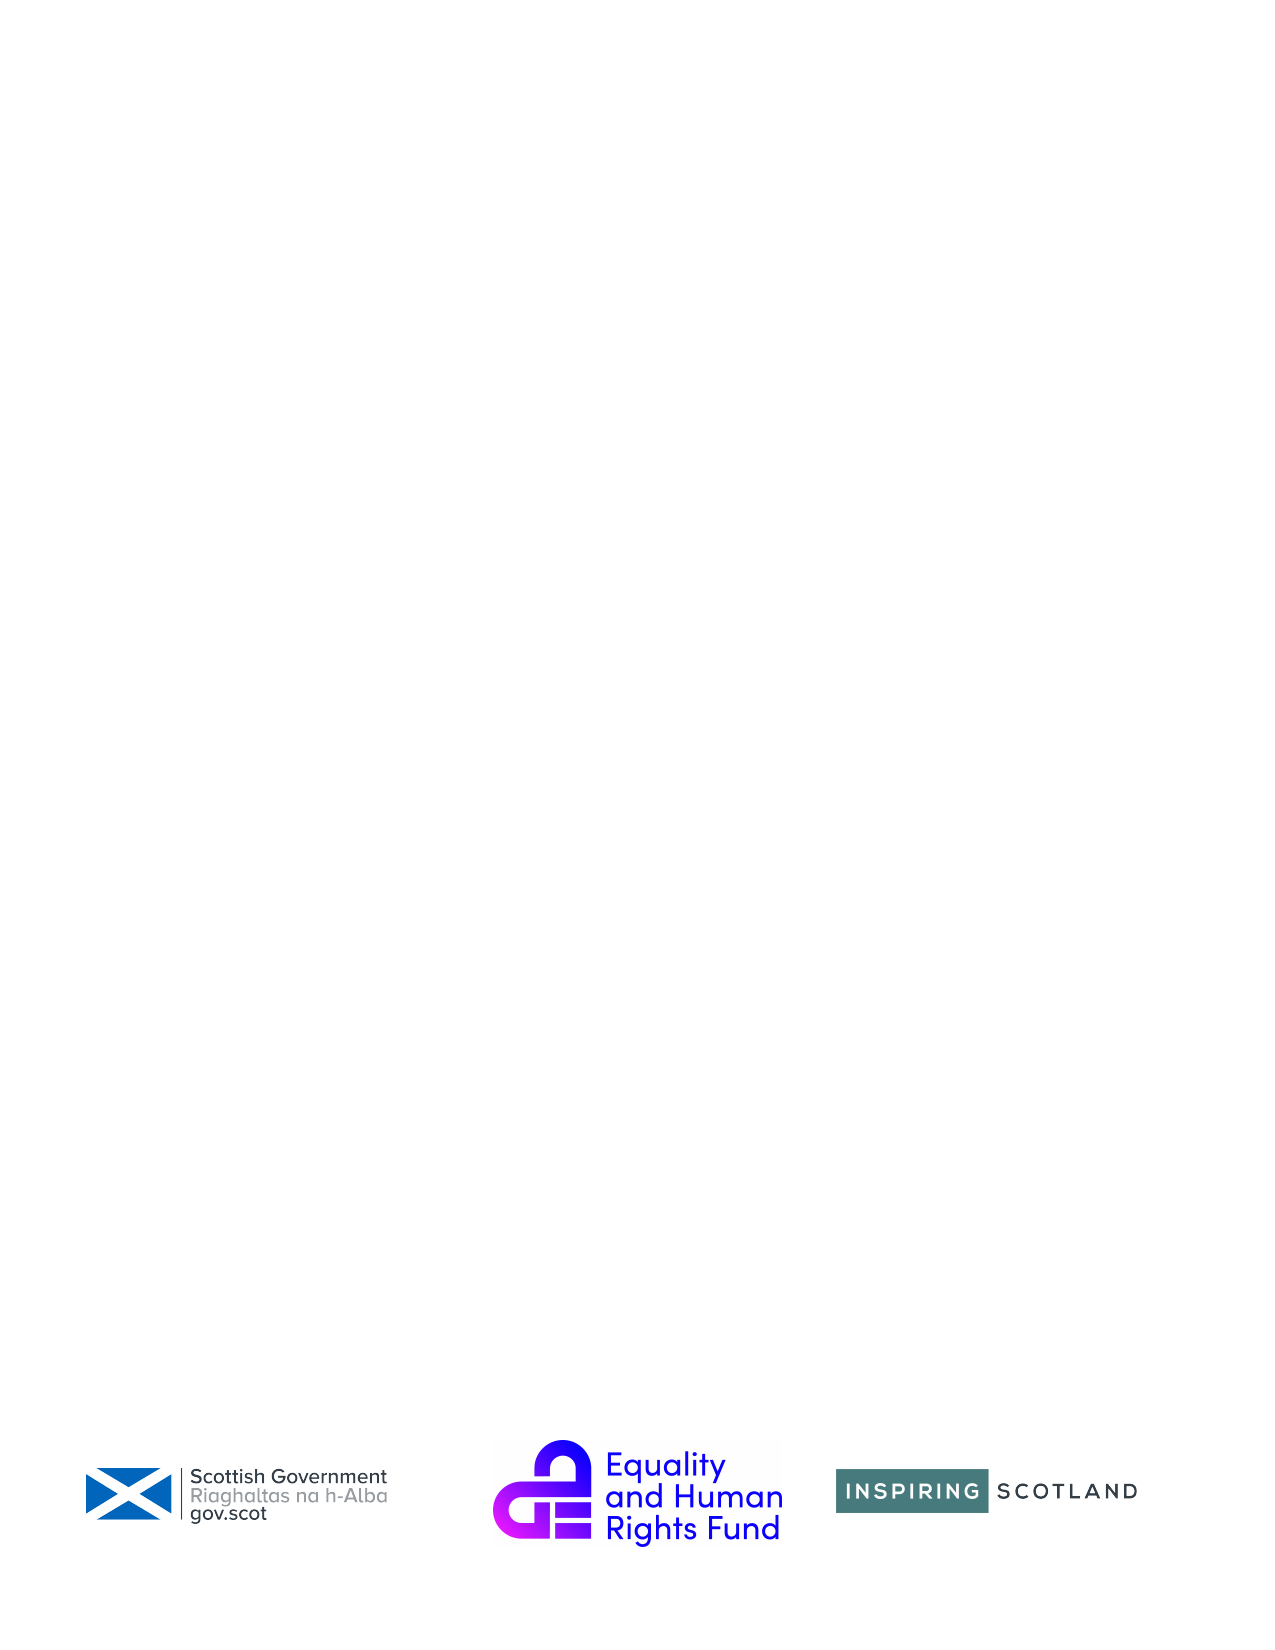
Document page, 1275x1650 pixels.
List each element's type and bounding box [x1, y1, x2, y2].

picture [836, 1469, 1137, 1513]
picture [86, 1468, 387, 1524]
picture [493, 1440, 782, 1547]
